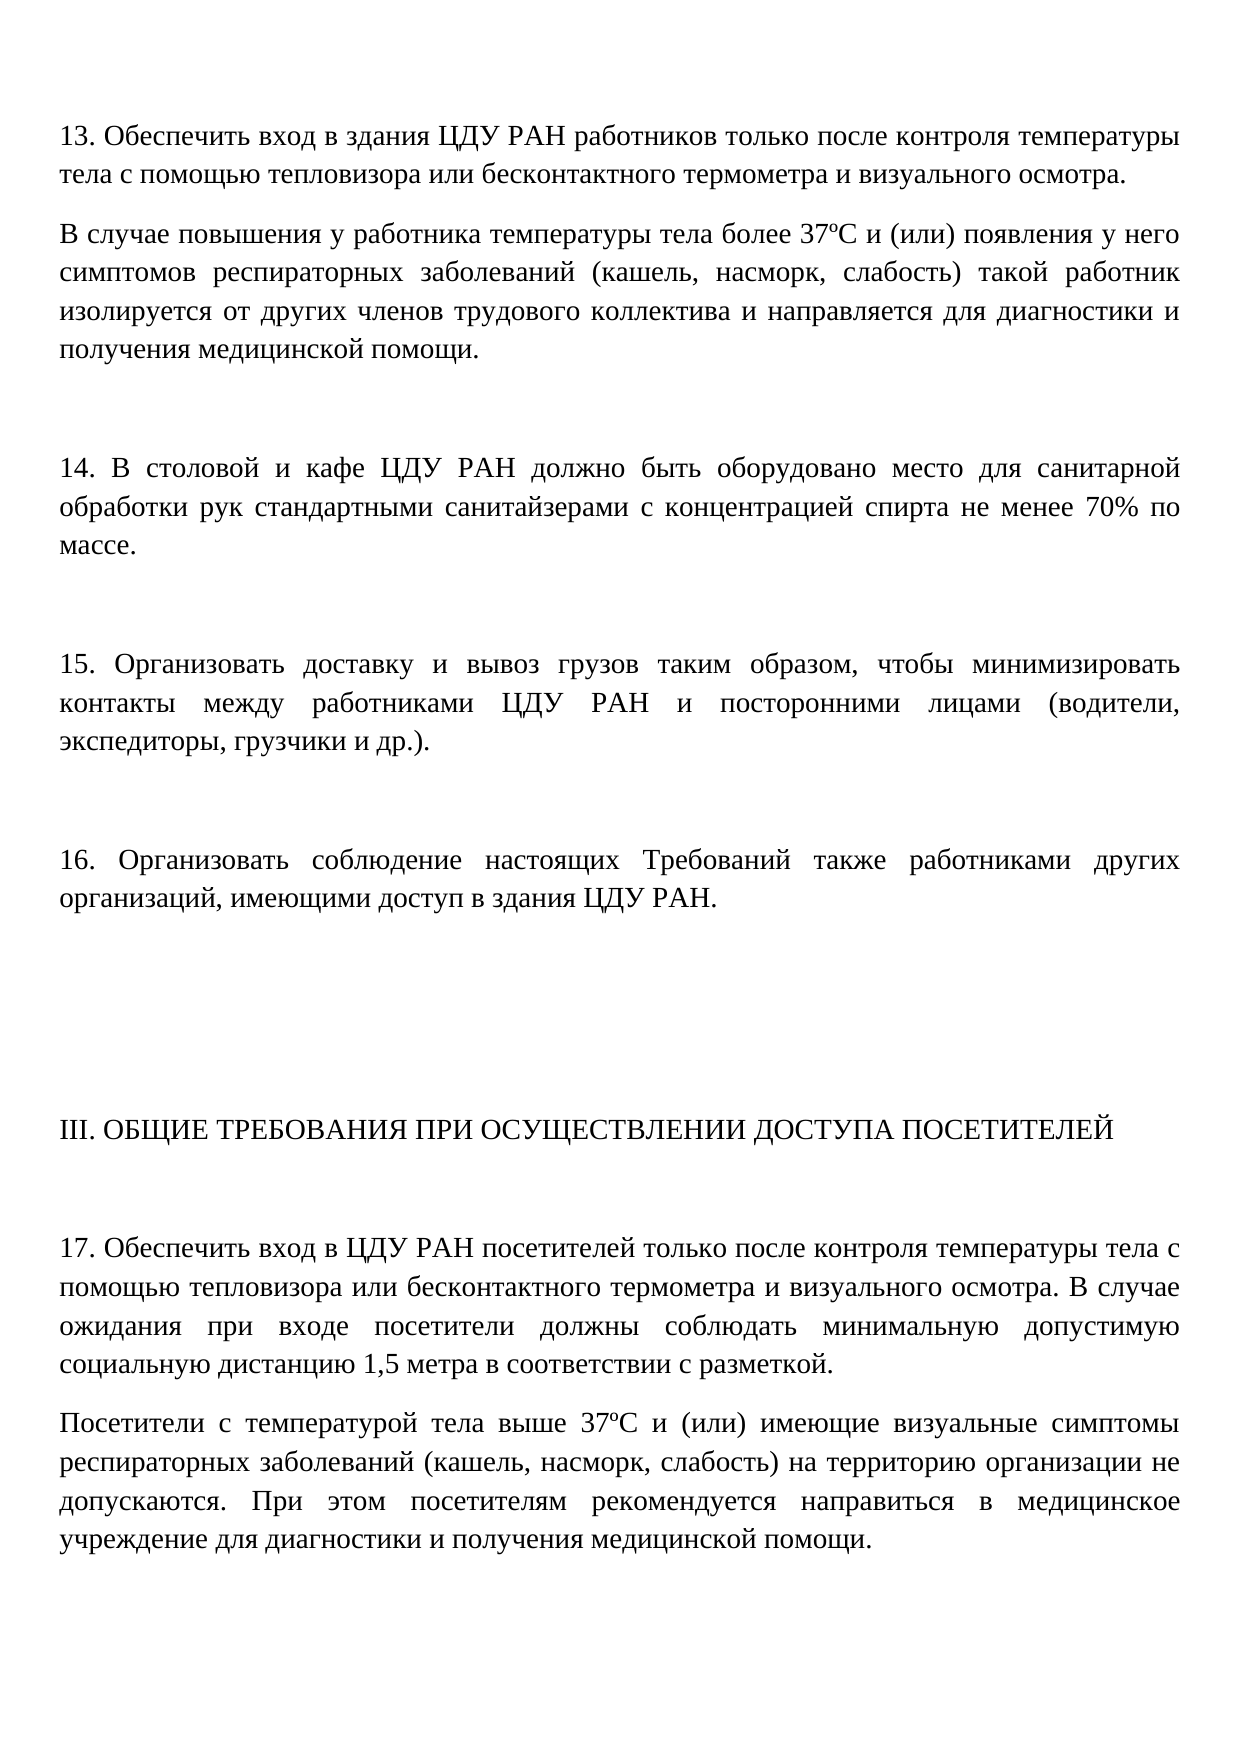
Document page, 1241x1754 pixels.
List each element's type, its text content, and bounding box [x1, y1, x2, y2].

text 17. Обеспечить вход в ЦДУ РАН посетителей только после контроля температуры тела с помощью тепловизора или бесконтактного термометра и визуального осмотра. В случае ожидания при входе посетители должны соблюдать минимальную допустимую социальную дистанцию 1,5 метра в соответствии с разметкой. [59, 1231, 1181, 1380]
text III. ОБЩИЕ ТРЕБОВАНИЯ ПРИ ОСУЩЕСТВЛЕНИИ ДОСТУПА ПОСЕТИТЕЛЕЙ [59, 1112, 1181, 1145]
text Посетители с температурой тела выше 37ºС и (или) имеющие визуальные симптомы респираторных заболеваний (кашель, насморк, слабость) на территорию организации не допускаются. При этом посетителям рекомендуется направиться в медицинское учреждение для диагностики и получения медицинской помощи. [59, 1406, 1181, 1555]
text 14. В столовой и кафе ЦДУ РАН должно быть оборудовано место для санитарной обработки рук стандартными санитайзерами с концентрацией спирта не менее 70% по массе. [59, 450, 1181, 561]
text 15. Организовать доставку и вывоз грузов таким образом, чтобы минимизировать контакты между работниками ЦДУ РАН и посторонними лицами (водители, экспедиторы, грузчики и др.). [59, 646, 1181, 757]
text 16. Организовать соблюдение настоящих Требований также работниками других организаций, имеющими доступ в здания ЦДУ РАН. [59, 842, 1181, 914]
text 13. Обеспечить вход в здания ЦДУ РАН работников только после контроля температуры тела с помощью тепловизора или бесконтактного термометра и визуального осмотра. [59, 118, 1181, 190]
text В случае повышения у работника температуры тела более 37ºС и (или) появления у него симптомов респираторных заболеваний (кашель, насморк, слабость) такой работник изолируется от других членов трудового коллектива и направляется для диагностики и получения медицинской помощи. [59, 216, 1181, 365]
